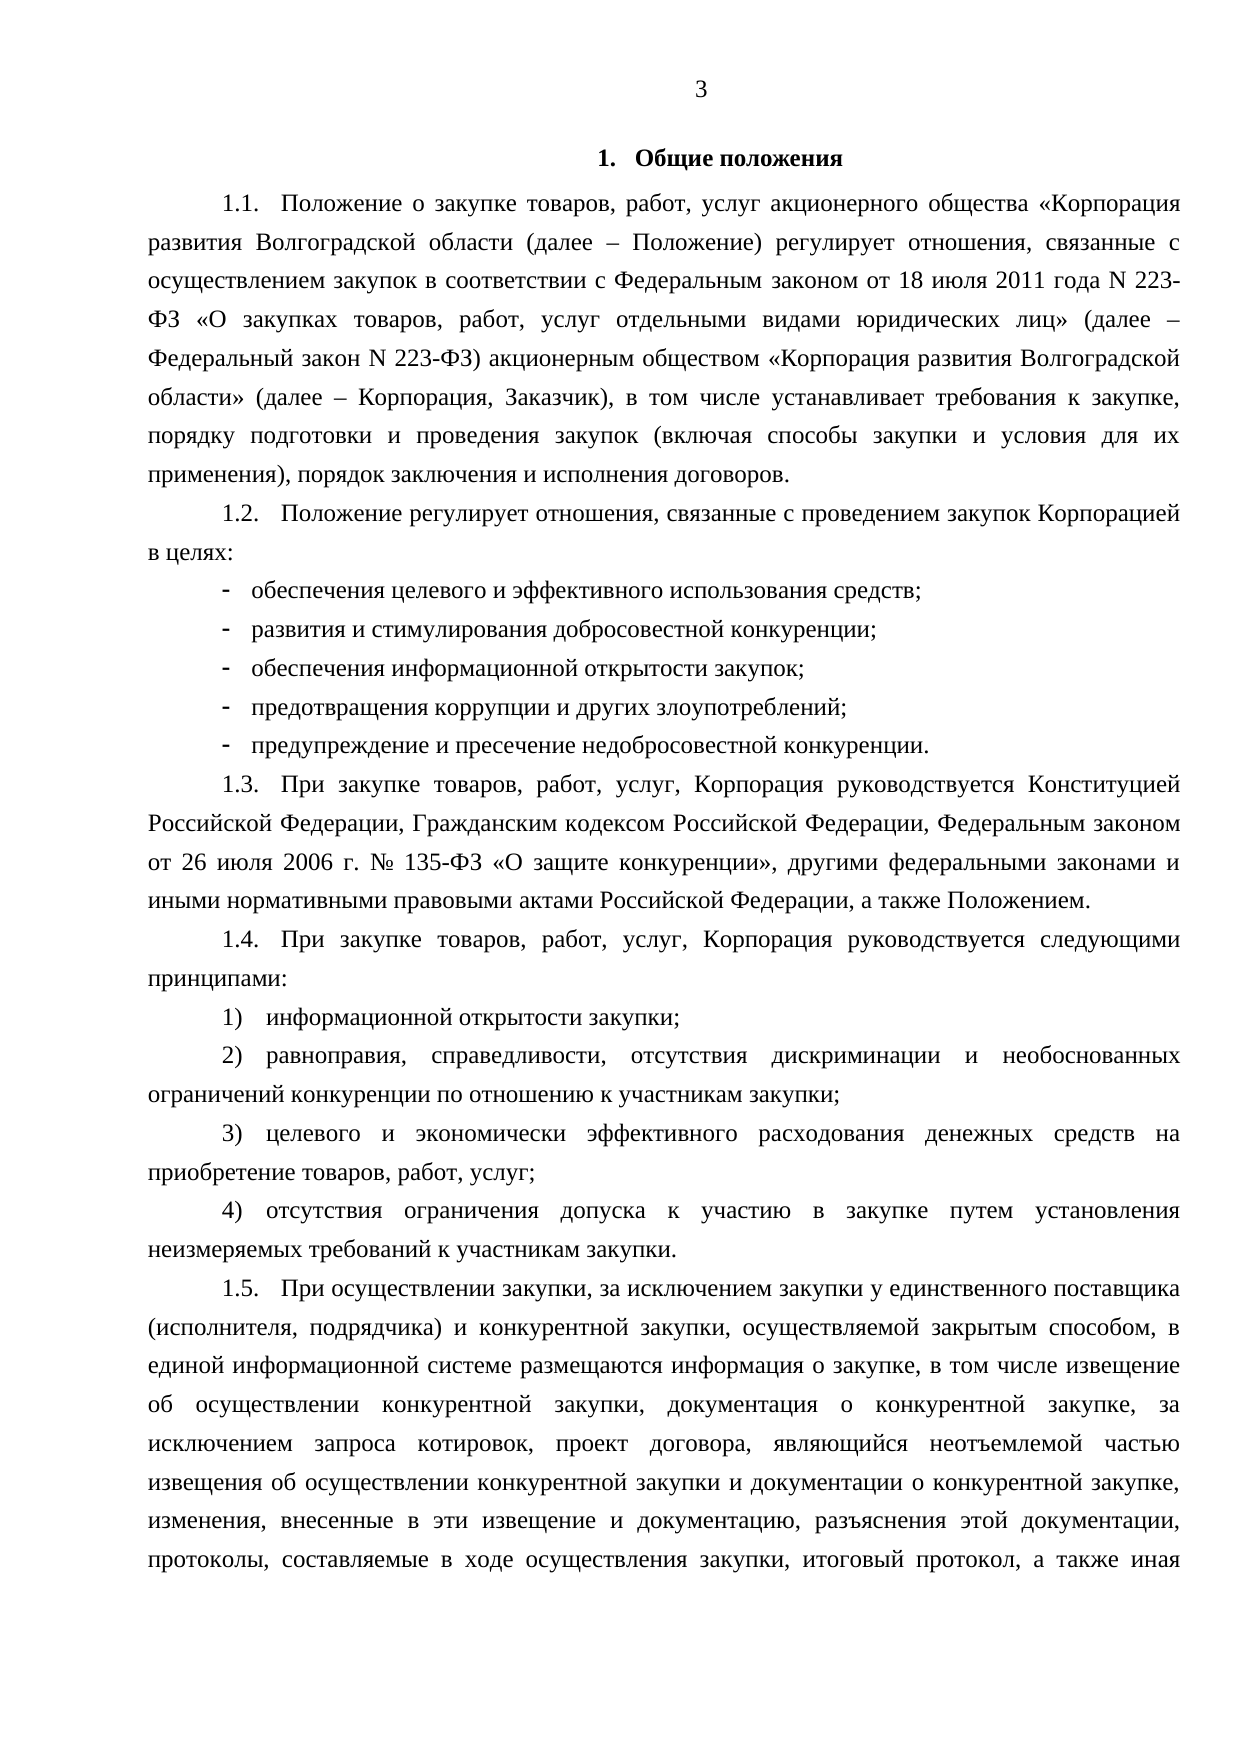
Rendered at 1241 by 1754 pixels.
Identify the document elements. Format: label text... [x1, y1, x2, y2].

list При закупке товаров, работ, услуг, Корпорация руководствуется Конституцией Российской Федерации, Гражданским кодексом Российской Федерации, Федеральным законом от 26 июля 2006 г. № 135-ФЗ «О защите конкуренции», другими федеральными законами и иными нормативными правовыми актами Российской Федерации, а также Положением. [148, 769, 1181, 914]
list обеспечения информационной открытости закупок; [148, 653, 1181, 682]
list Положение о закупке товаров, работ, услуг акционерного общества «Корпорация развития Волгоградской области (далее – Положение) регулирует отношения, связанные с осуществлением закупок в соответствии с Федеральным законом от 18 июля 2011 года N 223-ФЗ «О закупках товаров, работ, услуг отдельными видами юридических лиц» (далее – Федеральный закон N 223-ФЗ) акционерным обществом «Корпорация развития Волгоградской области» (далее – Корпорация, Заказчик), в том числе устанавливает требования к закупке, порядку подготовки и проведения закупок (включая способы закупки и условия для их применения), порядок заключения и исполнения договоров. [148, 188, 1181, 488]
list отсутствия ограничения допуска к участию в закупке путем установления неизмеряемых требований к участникам закупки. [148, 1196, 1181, 1263]
list равноправия, справедливости, отсутствия дискриминации и необоснованных ограничений конкуренции по отношению к участникам закупки; [148, 1041, 1181, 1108]
list целевого и экономически эффективного расходования денежных средств на приобретение товаров, работ, услуг; [148, 1118, 1181, 1186]
list Положение регулирует отношения, связанные с проведением закупок Корпорацией в целях: [148, 498, 1181, 566]
list развития и стимулирования добросовестной конкуренции; [148, 614, 1181, 643]
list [148, 1273, 1181, 1573]
list информационной открытости закупки; [148, 1002, 1181, 1031]
list предупреждение и пресечение недобросовестной конкуренции. [148, 731, 1181, 759]
list обеспечения целевого и эффективного использования средств; [148, 576, 1181, 604]
list При закупке товаров, работ, услуг, Корпорация руководствуется следующими принципами: [148, 924, 1181, 992]
subtitle Общие положения [259, 143, 1181, 172]
list предотвращения коррупции и других злоупотреблений; [148, 692, 1181, 721]
